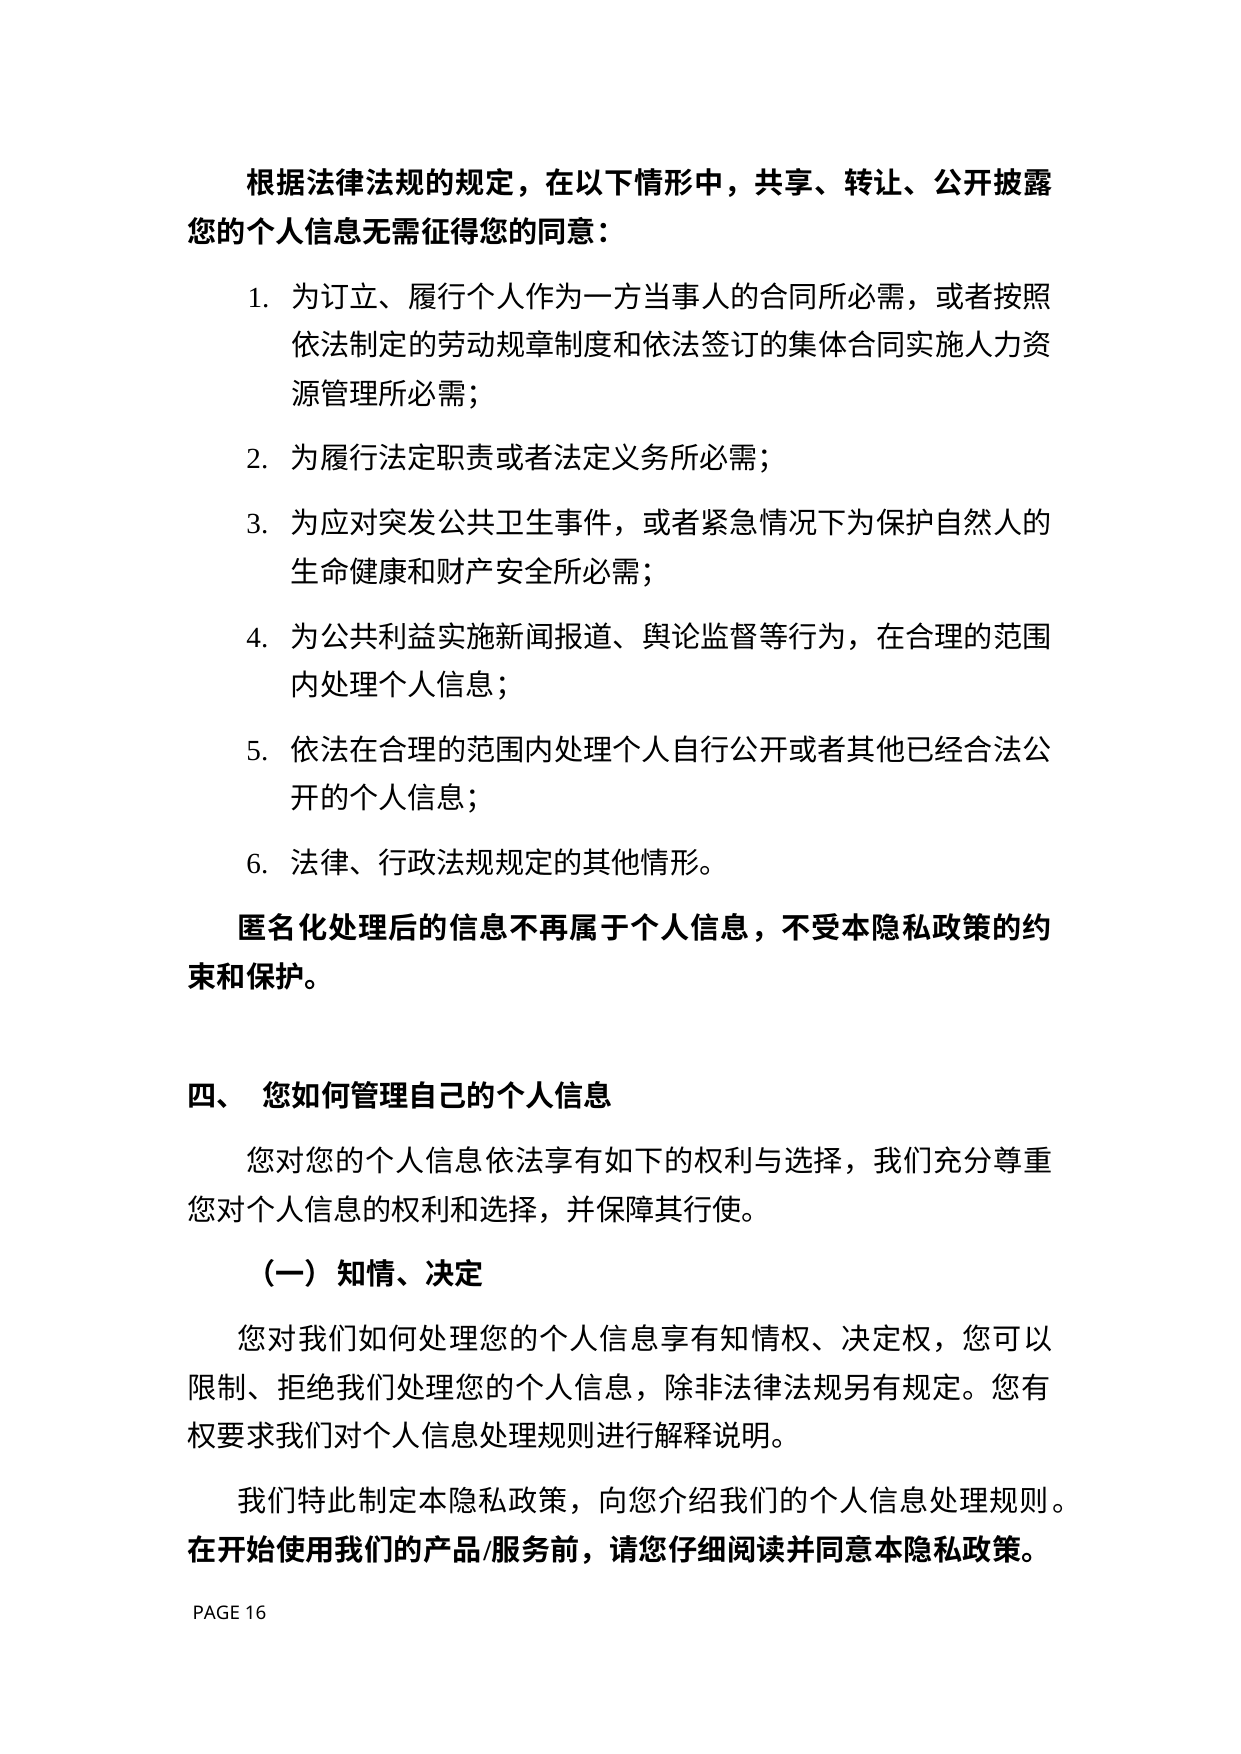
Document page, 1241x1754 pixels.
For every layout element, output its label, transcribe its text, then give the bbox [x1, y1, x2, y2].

list 为履行法定职责或者法定义务所必需； [246, 435, 1053, 477]
list 知情、决定 [246, 1251, 1053, 1293]
text 匿名化处理后的信息不再属于个人信息，不受本隐私政策的约束和保护。 [187, 904, 1053, 995]
list 法律、行政法规规定的其他情形。 [246, 840, 1053, 882]
list 为订立、履行个人作为一方当事人的合同所必需，或者按照依法制定的劳动规章制度和依法签订的集体合同实施人力资源管理所必需； [247, 273, 1053, 412]
list 为应对突发公共卫生事件，或者紧急情况下为保护自然人的生命健康和财产安全所必需； [246, 500, 1053, 591]
text 您对我们如何处理您的个人信息享有知情权、决定权，您可以限制、拒绝我们处理您的个人信息，除非法律法规另有规定。您有权要求我们对个人信息处理规则进行解释说明。 [187, 1316, 1053, 1455]
list 依法在合理的范围内处理个人自行公开或者其他已经合法公开的个人信息； [246, 726, 1053, 817]
list 为公共利益实施新闻报道、舆论监督等行为，在合理的范围内处理个人信息； [246, 613, 1053, 704]
list 您如何管理自己的个人信息 [187, 1073, 1053, 1115]
text 根据法律法规的规定，在以下情形中，共享、转让、公开披露您的个人信息无需征得您的同意： [187, 160, 1053, 251]
text 您对您的个人信息依法享有如下的权利与选择，我们充分尊重您对个人信息的权利和选择，并保障其行使。 [187, 1137, 1053, 1228]
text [187, 1477, 1053, 1568]
